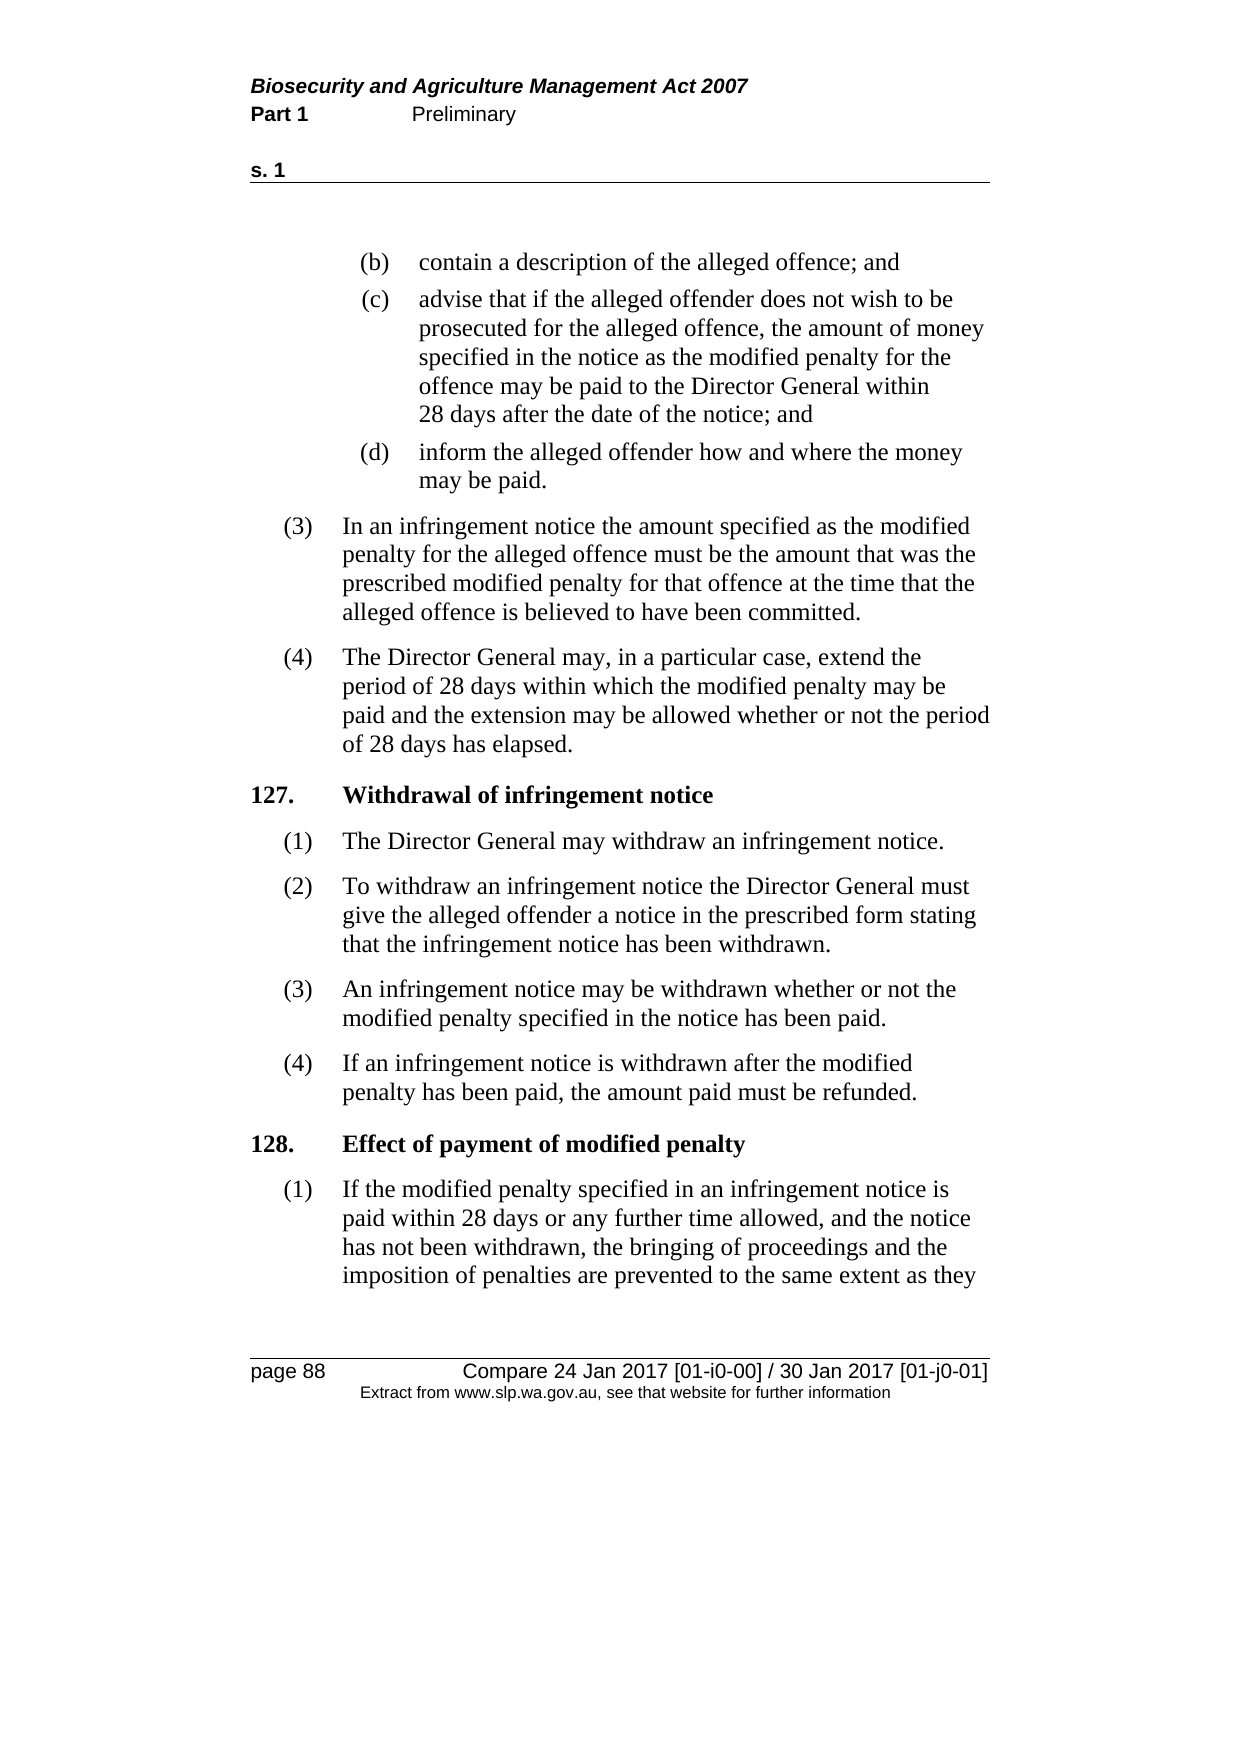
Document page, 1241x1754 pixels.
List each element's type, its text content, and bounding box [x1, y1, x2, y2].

text (c) advise that if the alleged offender does not wish to be prosecuted for the alleged offence, the amount of money specified in the notice as the modified penalty for the offence may be paid to the Director General within 28 days after the date of the notice; and [250, 284, 990, 428]
text (3) An infringement notice may be withdrawn whether or not the modified penalty specified in the notice has been paid. [250, 974, 990, 1032]
text (4) If an infringement notice is withdrawn after the modified penalty has been paid, the amount paid must be refunded. [250, 1048, 990, 1106]
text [250, 1174, 990, 1289]
text (2) To withdraw an infringement notice the Director General must give the alleged offender a notice in the prescribed form stating that the infringement notice has been withdrawn. [250, 871, 990, 957]
subtitle 128. Effect of payment of modified penalty [250, 1129, 990, 1157]
subtitle 127. Withdrawal of infringement notice [250, 780, 990, 809]
text (1) The Director General may withdraw an infringement notice. [250, 826, 990, 854]
text (d) inform the alleged offender how and where the money may be paid. [250, 437, 990, 494]
text (3) In an infringement notice the amount specified as the modified penalty for the alleged offence must be the amount that was the prescribed modified penalty for that offence at the time that the alleged offence is believed to have been committed. [250, 511, 990, 626]
text (b) contain a description of the alleged offence; and [250, 247, 990, 276]
text (4) The Director General may, in a particular case, extend the period of 28 days within which the modified penalty may be paid and the extension may be allowed whether or not the period of 28 days has elapsed. [250, 642, 990, 757]
